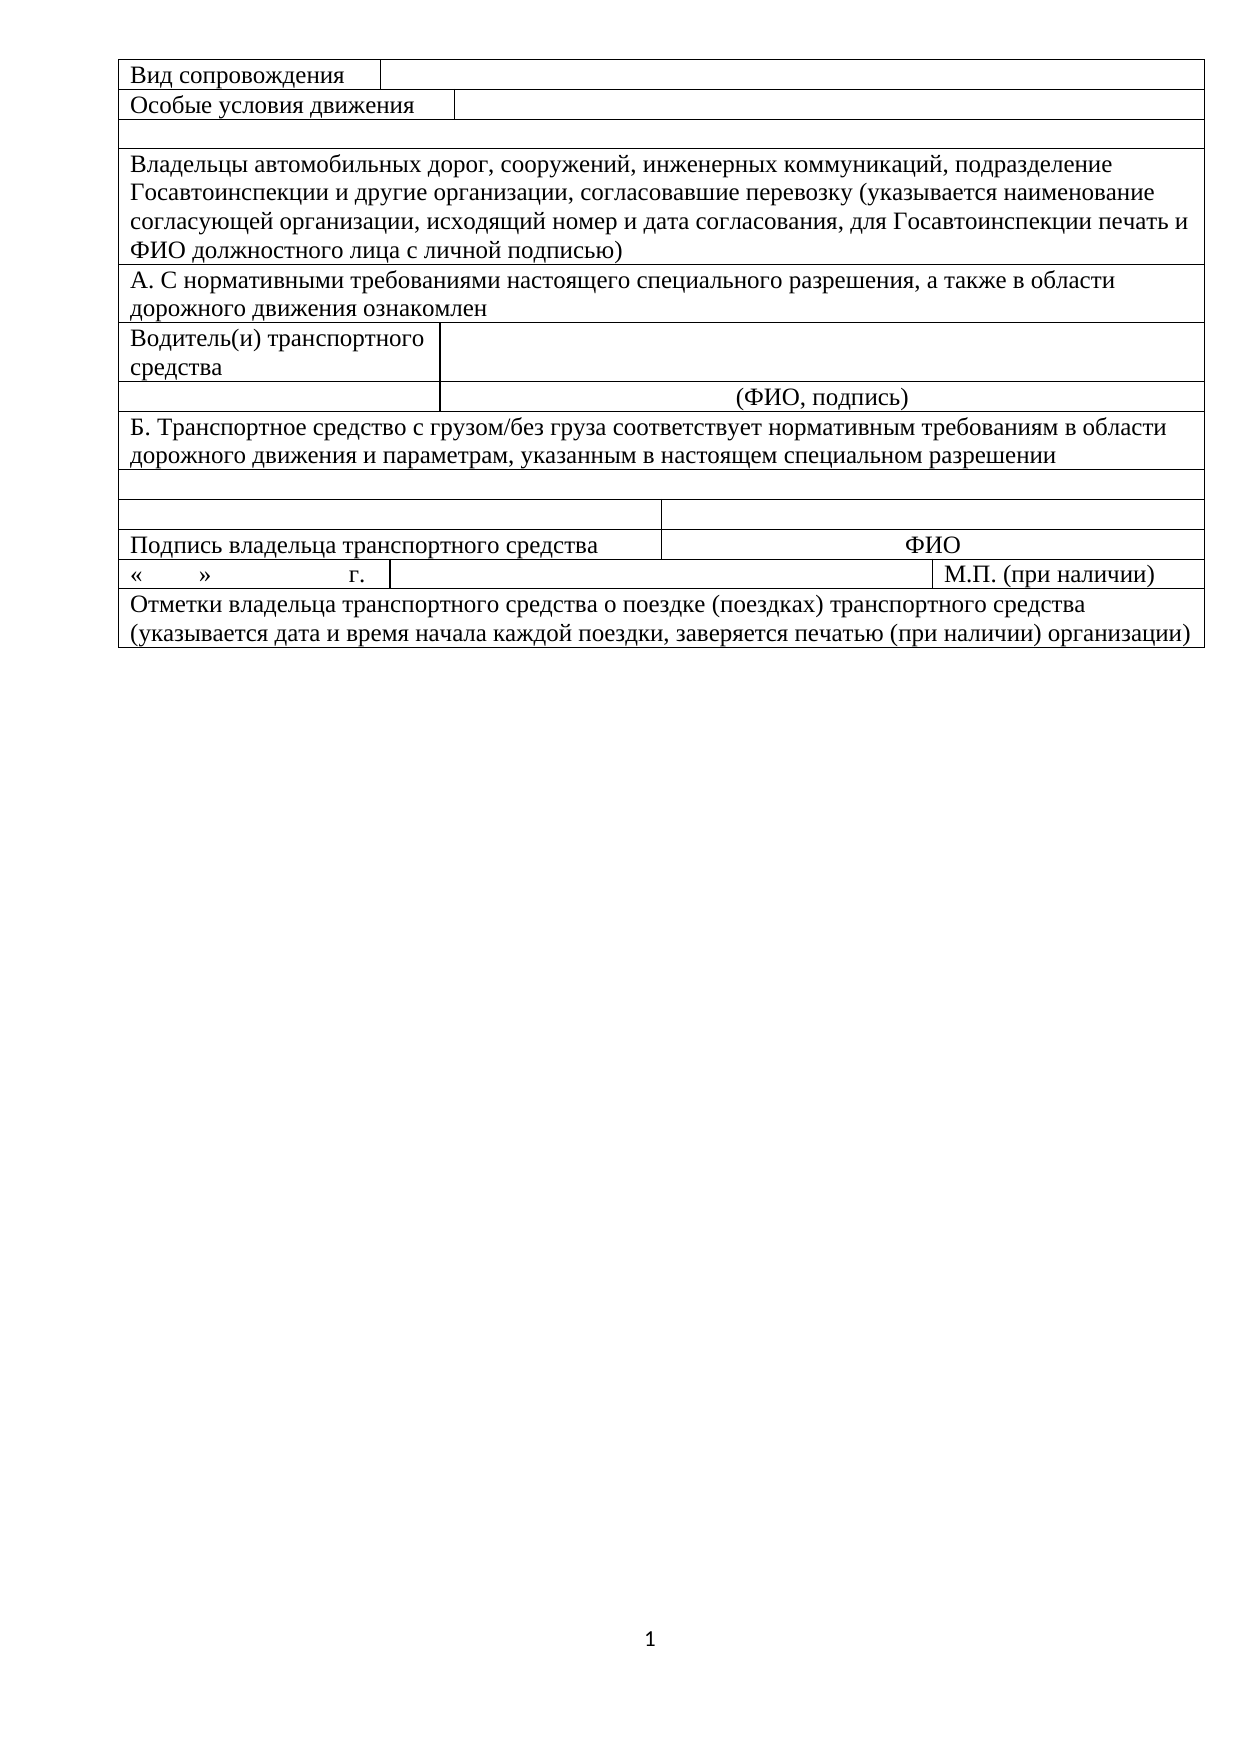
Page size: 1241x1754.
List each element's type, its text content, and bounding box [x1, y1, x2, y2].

table_cell Особые условия движения [119, 90, 454, 119]
table_cell Подпись владельца транспортного средства [119, 530, 661, 558]
table_cell ФИО [662, 530, 1204, 558]
table_header [381, 60, 1204, 89]
table_cell [441, 323, 1204, 381]
table_cell Владельцы автомобильных дорог, сооружений, инженерных коммуникаций, подразделение Госавтоинспекции и другие организации, согласовавшие перевозку (указывается наименование согласующей организации, исходящий номер и дата согласования, для Госавтоинспекции печать и ФИО должностного лица с личной подписью) [119, 149, 1204, 264]
table_cell А. С нормативными требованиями настоящего специального разрешения, а также в области дорожного движения ознакомлен [119, 265, 1204, 322]
table_cell « » г. [119, 560, 389, 588]
table_cell [455, 90, 1204, 119]
table_cell [119, 470, 1204, 499]
table_header Вид сопровождения [119, 60, 380, 89]
table_cell [119, 500, 661, 529]
table_cell (ФИО, подпись) [441, 382, 1204, 411]
table_cell [119, 120, 1204, 148]
table_cell М.П. (при наличии) [933, 560, 1204, 588]
table_cell [662, 500, 1204, 529]
table_cell Водитель(и) транспортного средства [119, 323, 439, 381]
table_cell Отметки владельца транспортного средства о поездке (поездках) транспортного средства (указывается дата и время начала каждой поездки, заверяется печатью (при наличии) организации) [119, 589, 1204, 647]
table_cell Б. Транспортное средство с грузом/без груза соответствует нормативным требованиям в области дорожного движения и параметрам, указанным в настоящем специальном разрешении [119, 412, 1204, 469]
table_cell [391, 560, 932, 588]
table_cell [119, 382, 439, 411]
